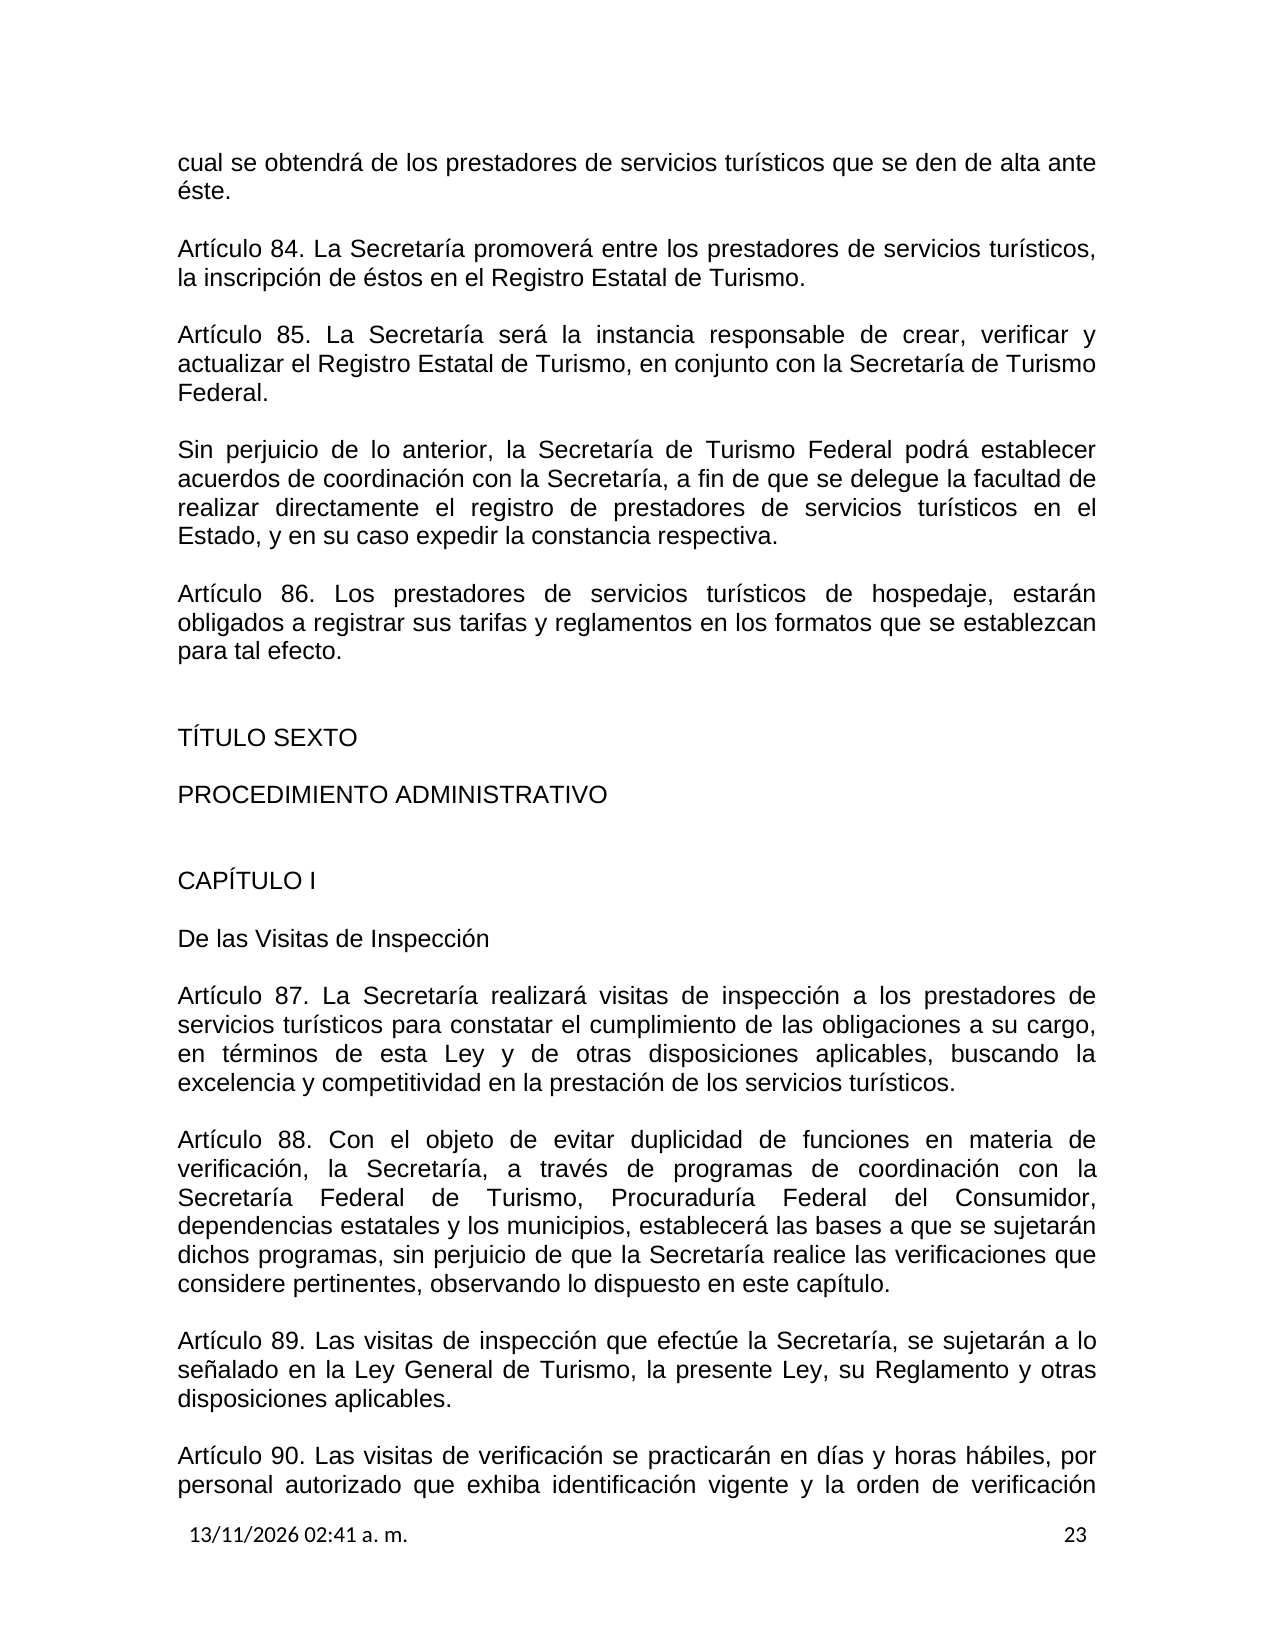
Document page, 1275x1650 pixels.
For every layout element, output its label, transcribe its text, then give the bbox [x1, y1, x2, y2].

text TÍTULO SEXTO [177, 723, 1098, 751]
text Artículo 84. La Secretaría promoverá entre los prestadores de servicios turísticos, la inscripción de éstos en el Registro Estatal de Turismo. [177, 234, 1098, 291]
text De las Visitas de Inspección [177, 924, 1098, 953]
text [177, 148, 1098, 205]
text Sin perjuicio de lo anterior, la Secretaría de Turismo Federal podrá establecer acuerdos de coordinación con la Secretaría, a fin de que se delegue la facultad de realizar directamente el registro de prestadores de servicios turísticos en el Estado, y en su caso expedir la constancia respectiva. [177, 435, 1098, 550]
text CAPÍTULO I [177, 866, 1098, 895]
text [177, 1441, 1098, 1499]
text Artículo 89. Las visitas de inspección que efectúe la Secretaría, se sujetarán a lo señalado en la Ley General de Turismo, la presente Ley, su Reglamento y otras disposiciones aplicables. [177, 1326, 1098, 1413]
text Artículo 87. La Secretaría realizará visitas de inspección a los prestadores de servicios turísticos para constatar el cumplimiento de las obligaciones a su cargo, en términos de esta Ley y de otras disposiciones aplicables, buscando la excelencia y competitividad en la prestación de los servicios turísticos. [177, 981, 1098, 1096]
text PROCEDIMIENTO ADMINISTRATIVO [177, 780, 1098, 809]
text Artículo 88. Con el objeto de evitar duplicidad de funciones en materia de verificación, la Secretaría, a través de programas de coordinación con la Secretaría Federal de Turismo, Procuraduría Federal del Consumidor, dependencias estatales y los municipios, establecerá las bases a que se sujetarán dichos programas, sin perjuicio de que la Secretaría realice las verificaciones que considere pertinentes, observando lo dispuesto en este capítulo. [177, 1125, 1098, 1298]
text Artículo 85. La Secretaría será la instancia responsable de crear, verificar y actualizar el Registro Estatal de Turismo, en conjunto con la Secretaría de Turismo Federal. [177, 320, 1098, 406]
text Artículo 86. Los prestadores de servicios turísticos de hospedaje, estarán obligados a registrar sus tarifas y reglamentos en los formatos que se establezcan para tal efecto. [177, 579, 1098, 665]
